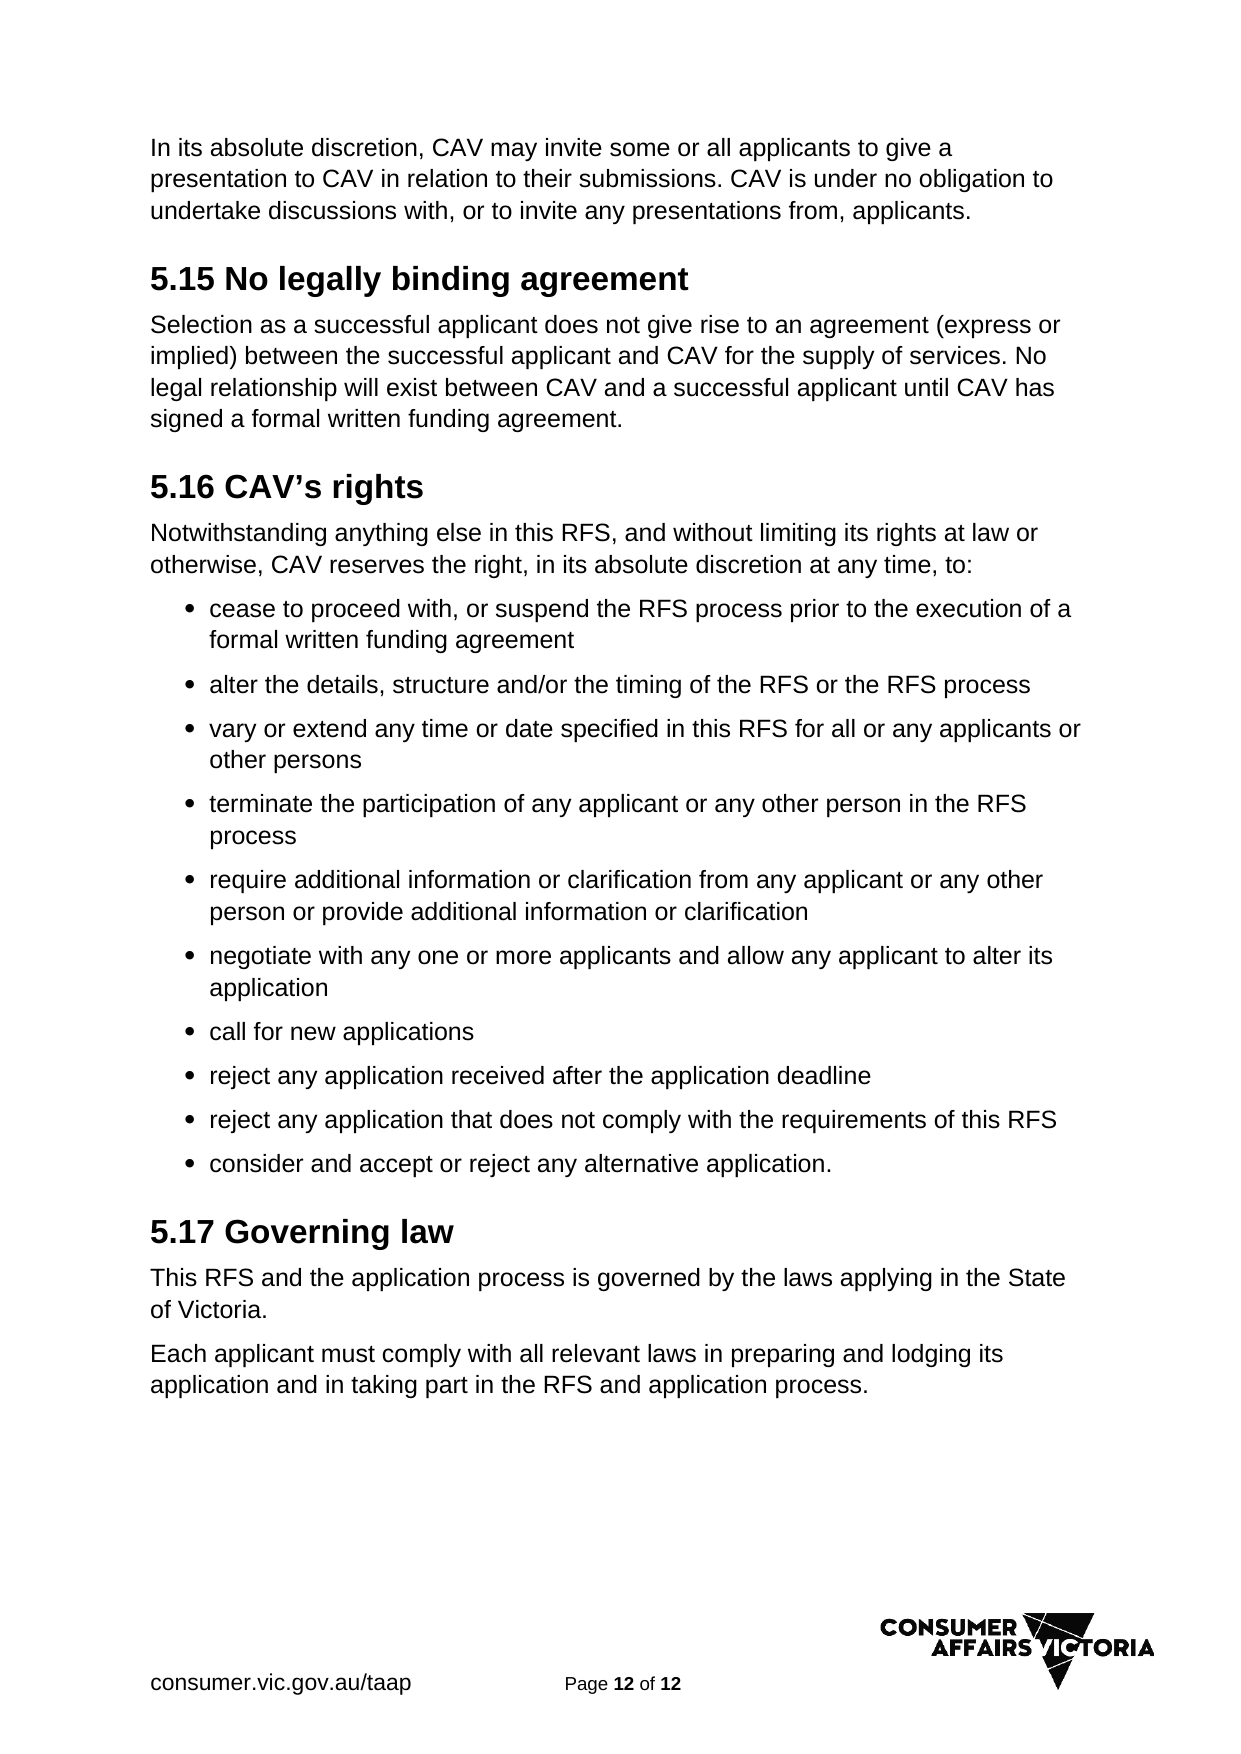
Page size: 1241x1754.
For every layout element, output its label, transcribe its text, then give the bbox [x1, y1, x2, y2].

subtitle 5.17 Governing law [150, 1212, 1090, 1251]
list reject any application that does not comply with the requirements of this RFS [185, 1105, 1090, 1134]
text In its absolute discretion, CAV may invite some or all applicants to give a presentation to CAV in relation to their submissions. CAV is under no obligation to undertake discussions with, or to invite any presentations from, applicants. [150, 133, 1090, 225]
list negotiate with any one or more applicants and allow any applicant to alter its application [185, 941, 1090, 1001]
text Notwithstanding anything else in this RFS, and without limiting its rights at law or otherwise, CAV reserves the right, in its absolute discretion at any time, to: [150, 518, 1090, 578]
text Selection as a successful applicant does not give rise to an agreement (express or implied) between the successful applicant and CAV for the supply of services. No legal relationship will exist between CAV and a successful applicant until CAV has signed a formal written funding agreement. [150, 310, 1090, 433]
text This RFS and the application process is governed by the laws applying in the State of Victoria. [150, 1263, 1090, 1323]
list vary or extend any time or date specified in this RFS for all or any applicants or other persons [185, 714, 1090, 774]
picture [880, 1613, 1154, 1690]
list cease to proceed with, or suspend the RFS process prior to the execution of a formal written funding agreement [185, 594, 1090, 654]
list alter the details, structure and/or the timing of the RFS or the RFS process [185, 669, 1090, 698]
list consider and accept or reject any alternative application. [185, 1149, 1090, 1178]
list require additional information or clarification from any applicant or any other person or provide additional information or clarification [185, 865, 1090, 926]
list terminate the participation of any applicant or any other person in the RFS process [185, 789, 1090, 850]
list reject any application received after the application deadline [185, 1061, 1090, 1090]
subtitle 5.16 CAV’s rights [150, 467, 1090, 506]
text Each applicant must comply with all relevant laws in preparing and lodging its application and in taking part in the RFS and application process. [150, 1339, 1090, 1399]
subtitle 5.15 No legally binding agreement [150, 259, 1090, 297]
list call for new applications [185, 1017, 1090, 1046]
